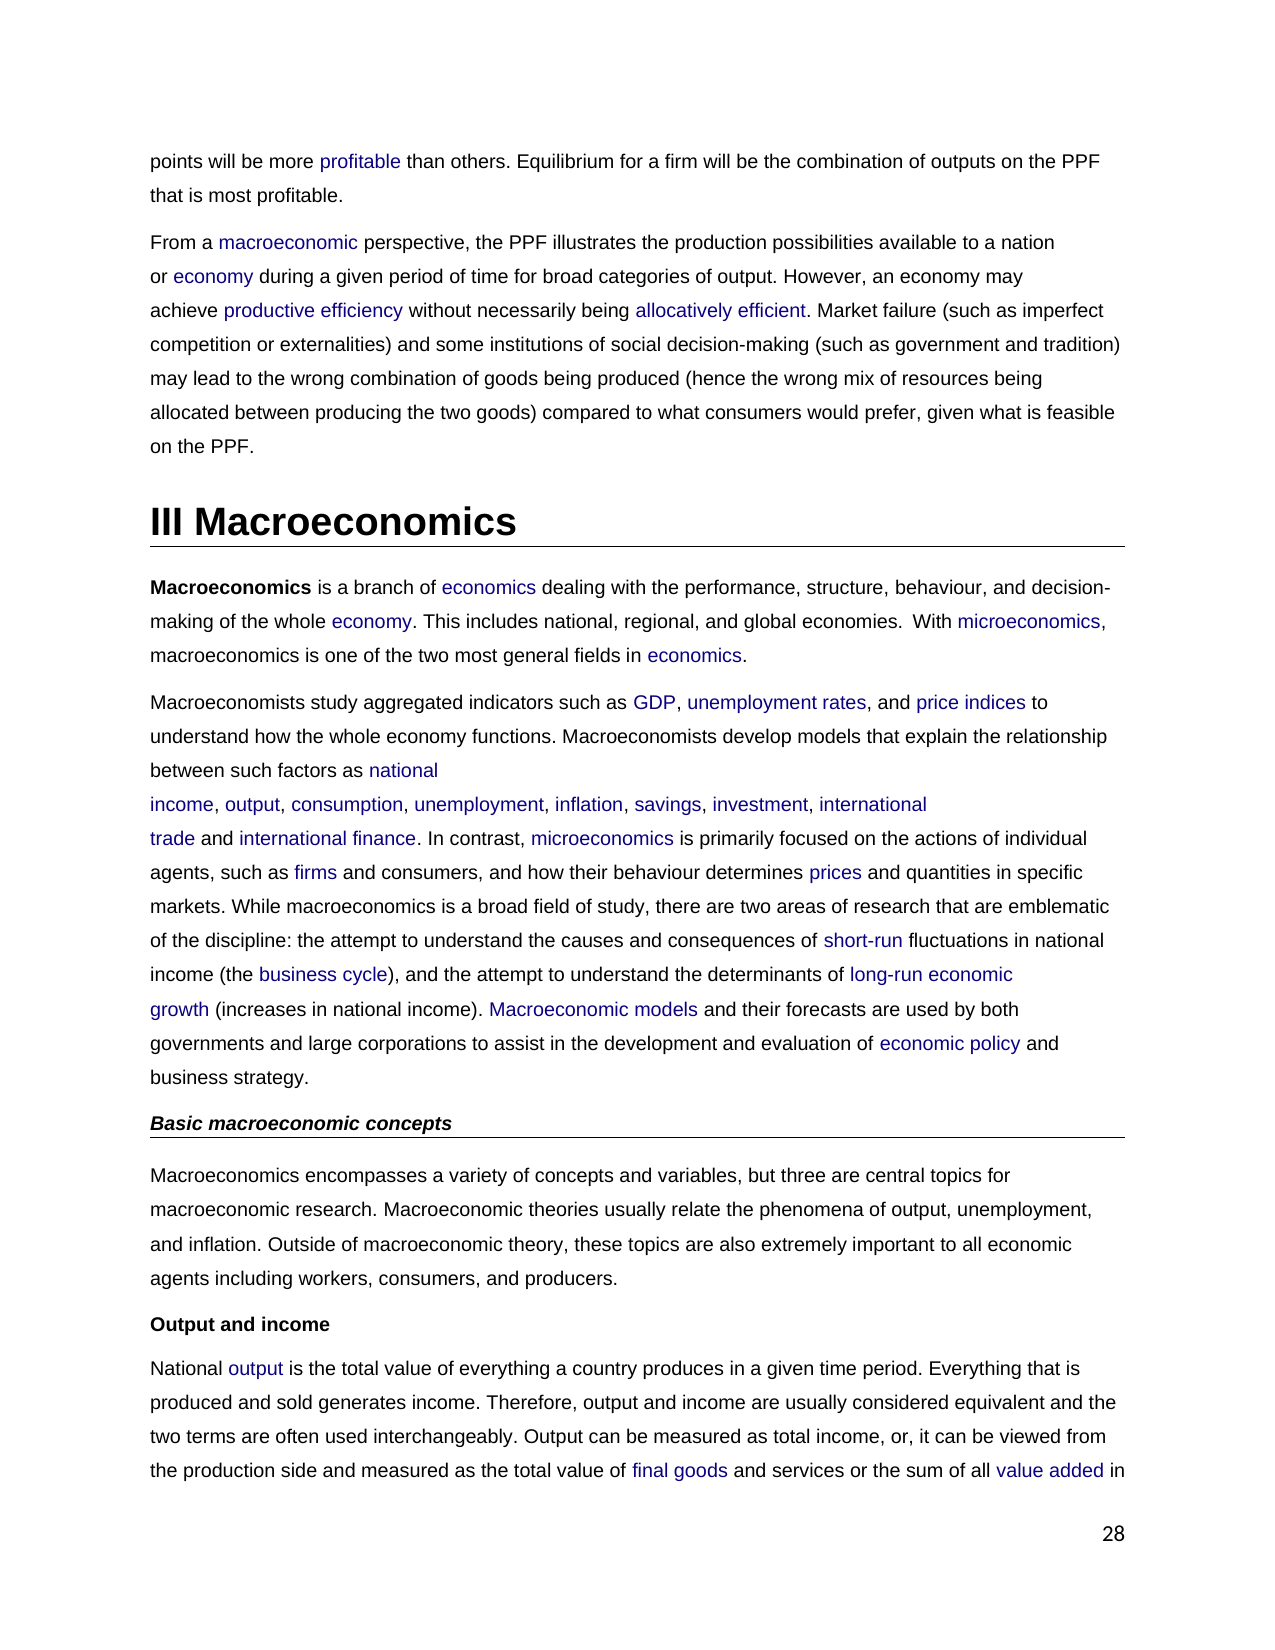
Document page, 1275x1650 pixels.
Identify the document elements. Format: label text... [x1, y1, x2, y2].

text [150, 1357, 1125, 1482]
text Macroeconomics encompasses a variety of concepts and variables, but three are central topics for macroeconomic research. Macroeconomic theories usually relate the phenomena of output, unemployment, and inflation. Outside of macroeconomic theory, these topics are also extremely important to all economic agents including workers, consumers, and producers. [150, 1164, 1125, 1289]
subtitle Basic macroeconomic concepts [150, 1112, 1125, 1137]
text From a macroeconomic perspective, the PPF illustrates the production possibilities available to a nation or economy during a given period of time for broad categories of output. However, an economy may achieve productive efficiency without necessarily being allocatively efficient. Market failure (such as imperfect competition or externalities) and some institutions of social decision-making (such as government and tradition) may lead to the wrong combination of goods being produced (hence the wrong mix of resources being allocated between producing the two goods) compared to what consumers would prefer, given what is feasible on the PPF. [150, 231, 1125, 458]
text Macroeconomics is a branch of economics dealing with the performance, structure, behaviour, and decision-making of the whole economy. This includes national, regional, and global economies. With microeconomics, macroeconomics is one of the two most general fields in economics. [150, 576, 1125, 667]
text Macroeconomists study aggregated indicators such as GDP, unemployment rates, and price indices to understand how the whole economy functions. Macroeconomists develop models that explain the relationship between such factors as national income, output, consumption, unemployment, inflation, savings, investment, international trade and international finance. In contrast, microeconomics is primarily focused on the actions of individual agents, such as firms and consumers, and how their behaviour determines prices and quantities in specific markets. While macroeconomics is a broad field of study, there are two areas of research that are emblematic of the discipline: the attempt to understand the causes and consequences of short-run fluctuations in national income (the business cycle), and the attempt to understand the determinants of long-run economic growth (increases in national income). Macroeconomic models and their forecasts are used by both governments and large corporations to assist in the development and evaluation of economic policy and business strategy. [150, 691, 1125, 1088]
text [150, 150, 1125, 207]
subtitle Output and income [150, 1313, 1125, 1336]
subtitle III Macroeconomics [150, 498, 1125, 546]
